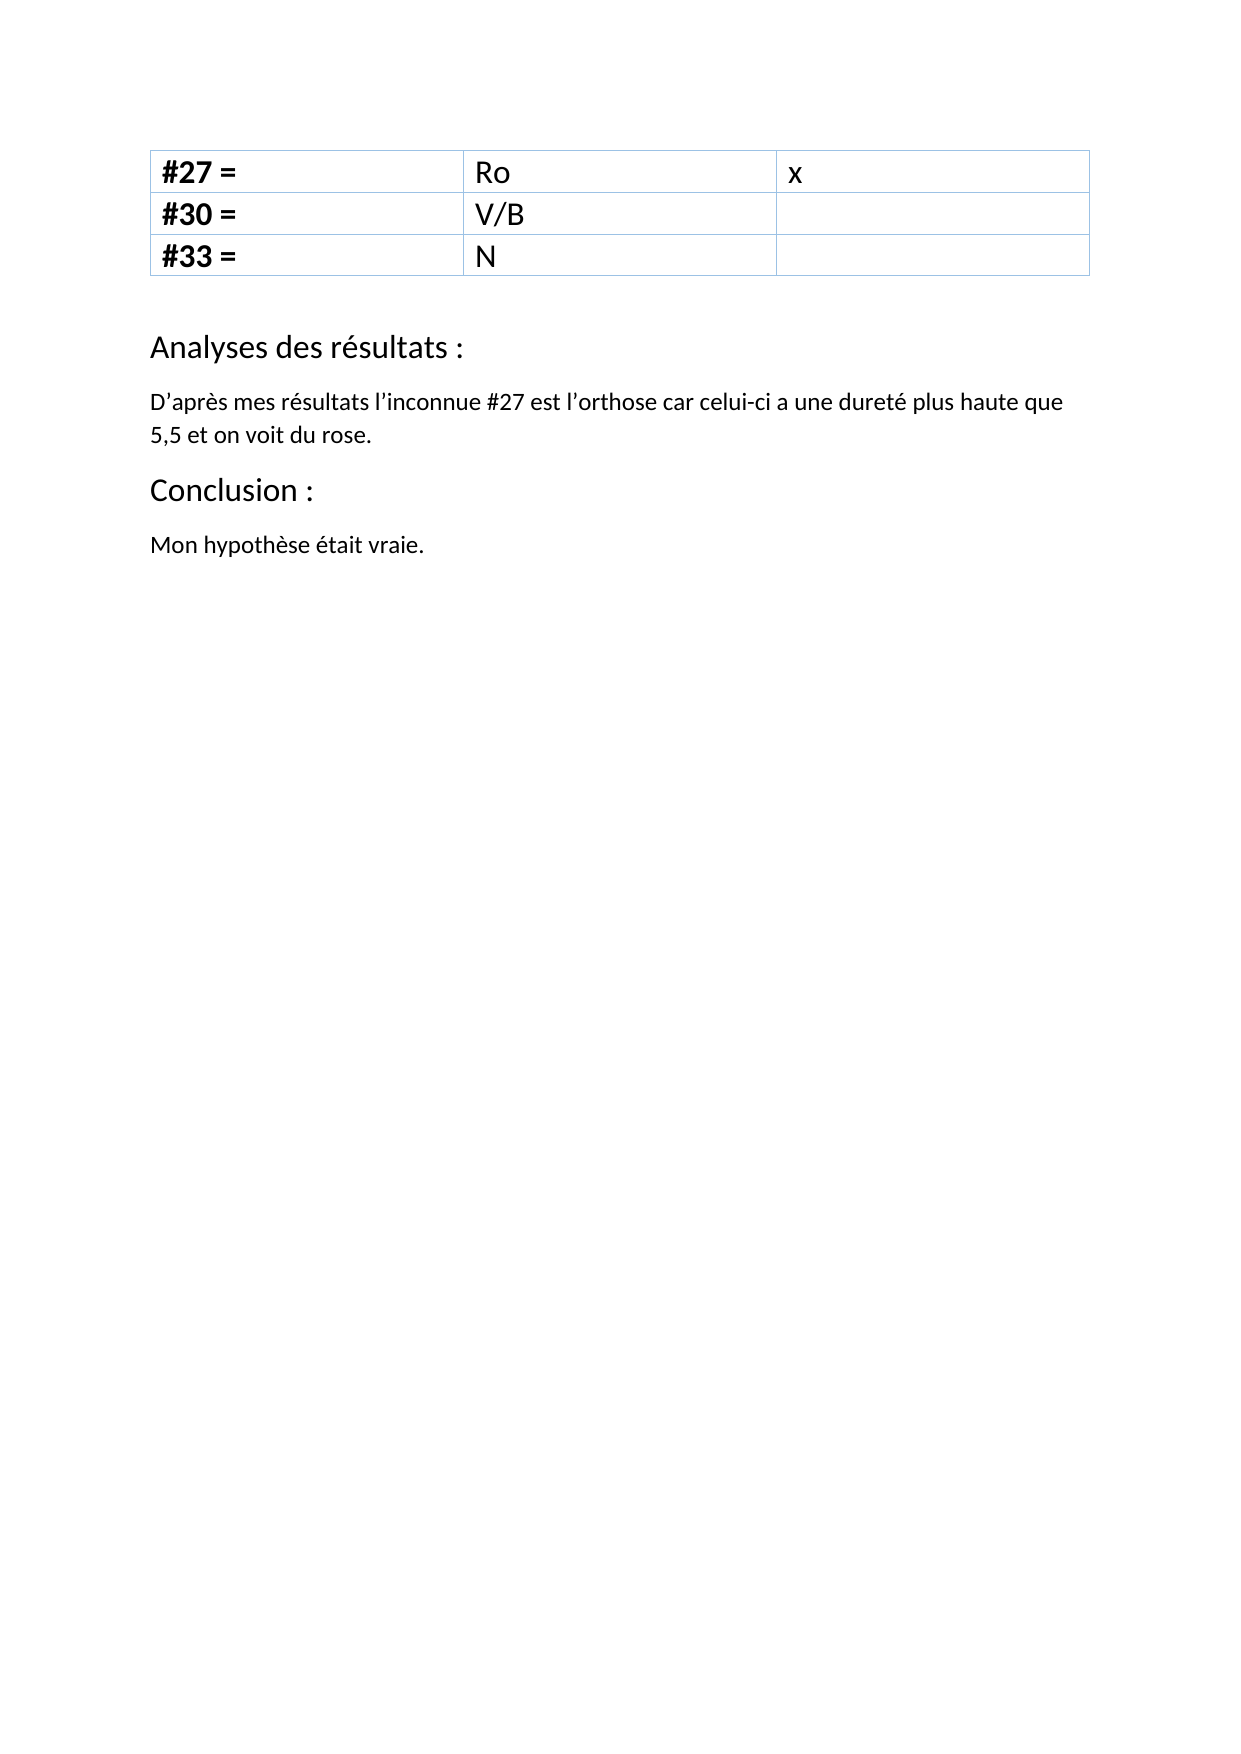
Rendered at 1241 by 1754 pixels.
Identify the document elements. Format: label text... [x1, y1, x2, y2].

table_cell #33 = [151, 235, 463, 275]
text Conclusion : [150, 469, 1090, 510]
text D’après mes résultats l’inconnue #27 est l’orthose car celui-ci a une dureté plus haute que 5,5 et on voit du rose. [150, 387, 1090, 450]
table_cell V/B [464, 193, 776, 233]
table_cell Ro [464, 151, 776, 192]
text Mon hypothèse était vraie. [150, 530, 1090, 560]
table_cell [777, 235, 1089, 275]
table_cell #27 = [151, 151, 463, 192]
table_cell #30 = [151, 193, 463, 233]
table_cell N [464, 235, 776, 275]
table_cell [777, 193, 1089, 233]
text Analyses des résultats : [150, 326, 1090, 367]
table_cell x [777, 151, 1089, 192]
